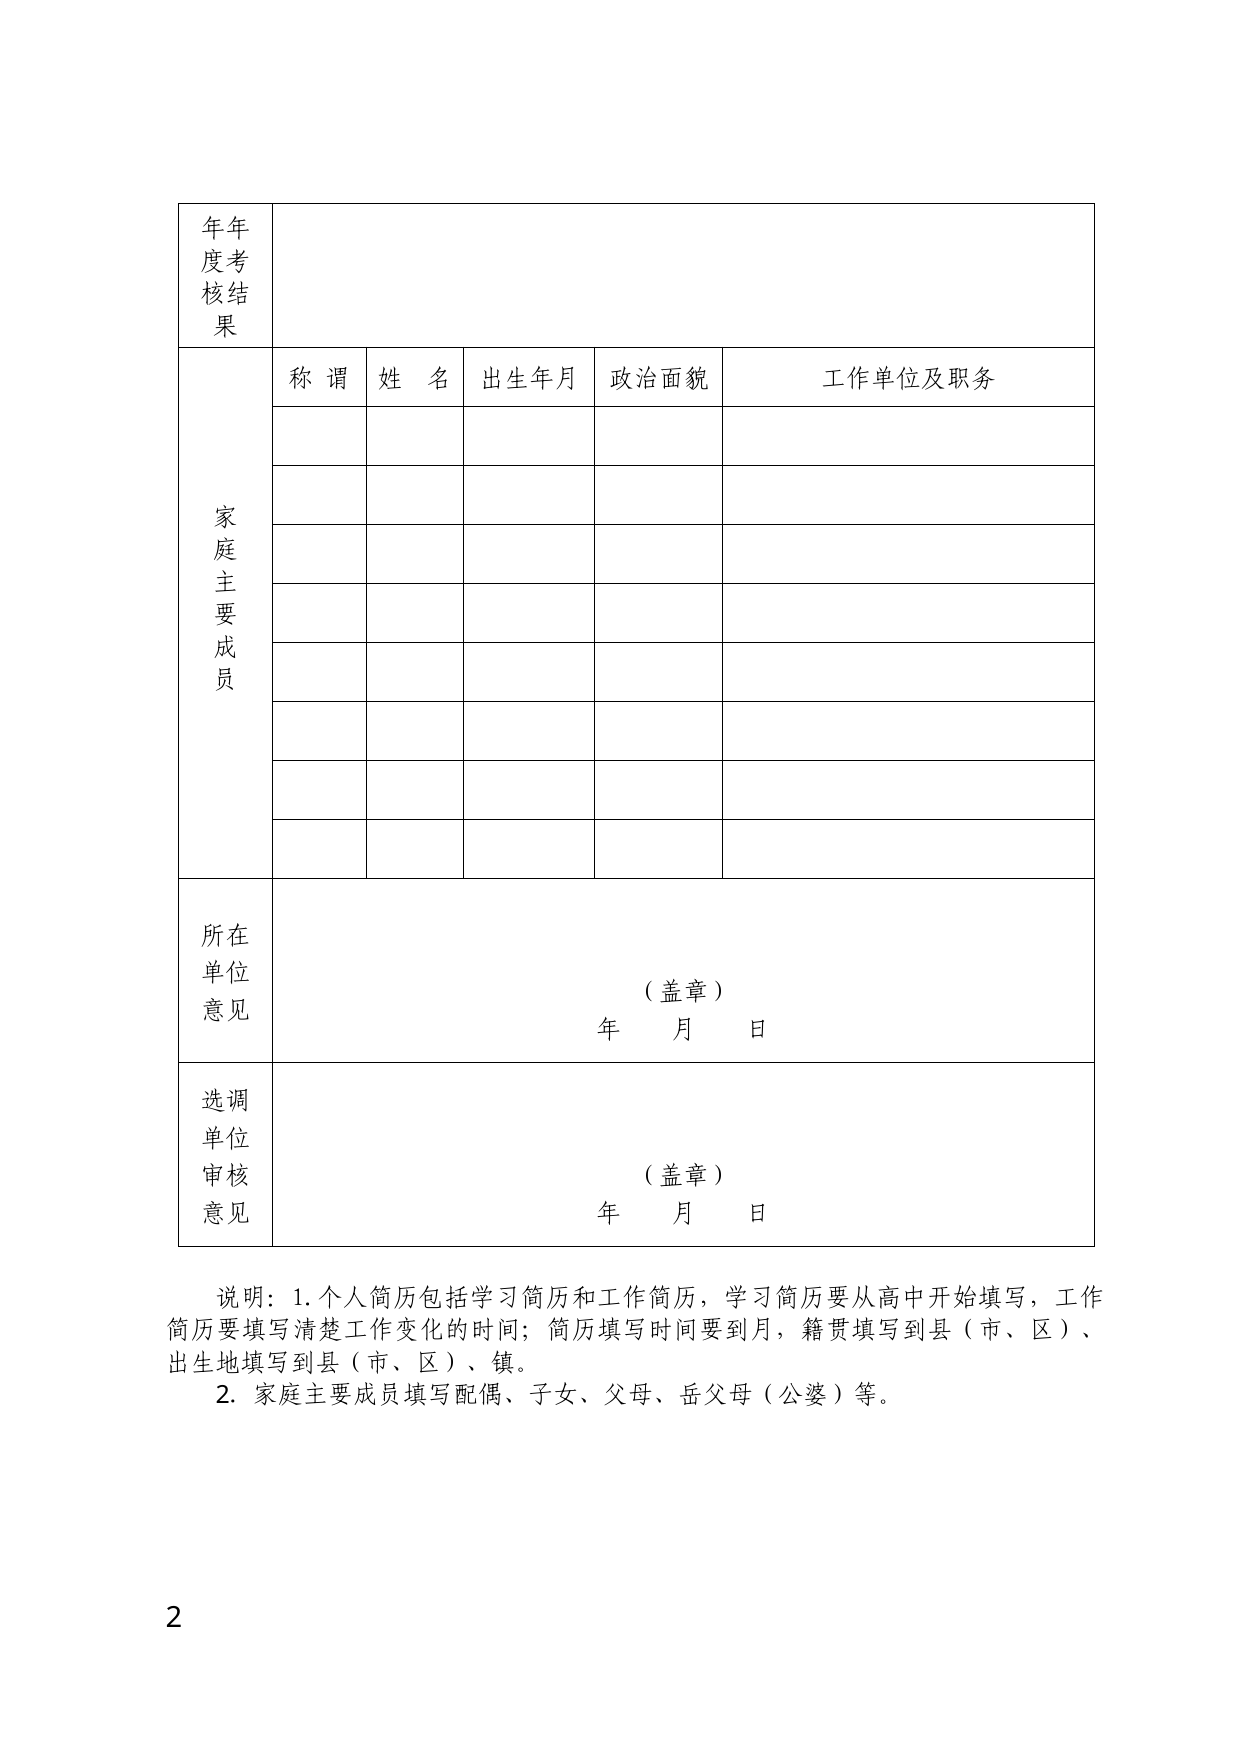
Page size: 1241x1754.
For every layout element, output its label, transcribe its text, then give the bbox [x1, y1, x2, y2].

table_cell [595, 761, 722, 819]
table_cell [464, 466, 594, 524]
table_cell [273, 407, 366, 465]
table_cell [367, 702, 463, 760]
table_cell [723, 584, 1094, 642]
table_cell 选调单位审核意见 [179, 1063, 272, 1246]
table_cell （盖章） 年 月 日 [273, 1063, 1094, 1246]
table_cell [595, 643, 722, 701]
table_cell [723, 466, 1094, 524]
list 家庭主要成员填写配偶、子女、父母、岳父母（公婆）等。 [165, 1377, 1107, 1409]
table_cell [464, 761, 594, 819]
table_cell [595, 525, 722, 583]
table_cell [273, 820, 366, 878]
table_cell 出生年月 [464, 348, 594, 406]
text 说明：1.个人简历包括学习简历和工作简历，学习简历要从高中开始填写，工作简历要填写清楚工作变化的时间；简历填写时间要到月，籍贯填写到县（市、区）、出生地填写到县（市、区）、镇。 [165, 1279, 1107, 1377]
table_cell 称 谓 [273, 348, 366, 406]
table_cell [595, 820, 722, 878]
table_cell [273, 643, 366, 701]
table_cell 所在单位意见 [179, 879, 272, 1062]
table_cell [273, 761, 366, 819]
table_cell [273, 466, 366, 524]
table_cell 近三年年度考核结果 [179, 204, 272, 347]
table_cell 政治面貌 [595, 348, 722, 406]
table_cell [723, 761, 1094, 819]
table_cell [464, 702, 594, 760]
table_cell [595, 702, 722, 760]
table_cell [595, 407, 722, 465]
table_cell [367, 525, 463, 583]
table_cell [464, 525, 594, 583]
table_cell 姓 名 [367, 348, 463, 406]
table_cell [367, 407, 463, 465]
table_cell [273, 584, 366, 642]
table_cell [723, 820, 1094, 878]
table_cell （盖章） 年 月 日 [273, 879, 1094, 1062]
table_cell 工作单位及职务 [723, 348, 1094, 406]
table_cell [367, 761, 463, 819]
table_cell [723, 525, 1094, 583]
table_cell [464, 643, 594, 701]
table_cell [367, 466, 463, 524]
table_cell [367, 643, 463, 701]
table_cell [273, 702, 366, 760]
table_cell 家 庭 主 要 成 员 [179, 348, 272, 878]
table_cell [273, 525, 366, 583]
table_cell [595, 584, 722, 642]
table_cell [464, 584, 594, 642]
table_cell [464, 820, 594, 878]
table_cell [723, 702, 1094, 760]
table_cell [723, 407, 1094, 465]
table_cell [464, 407, 594, 465]
table_cell [595, 466, 722, 524]
table_cell [723, 643, 1094, 701]
table_cell [367, 820, 463, 878]
table_cell [273, 204, 1094, 347]
table_cell [367, 584, 463, 642]
